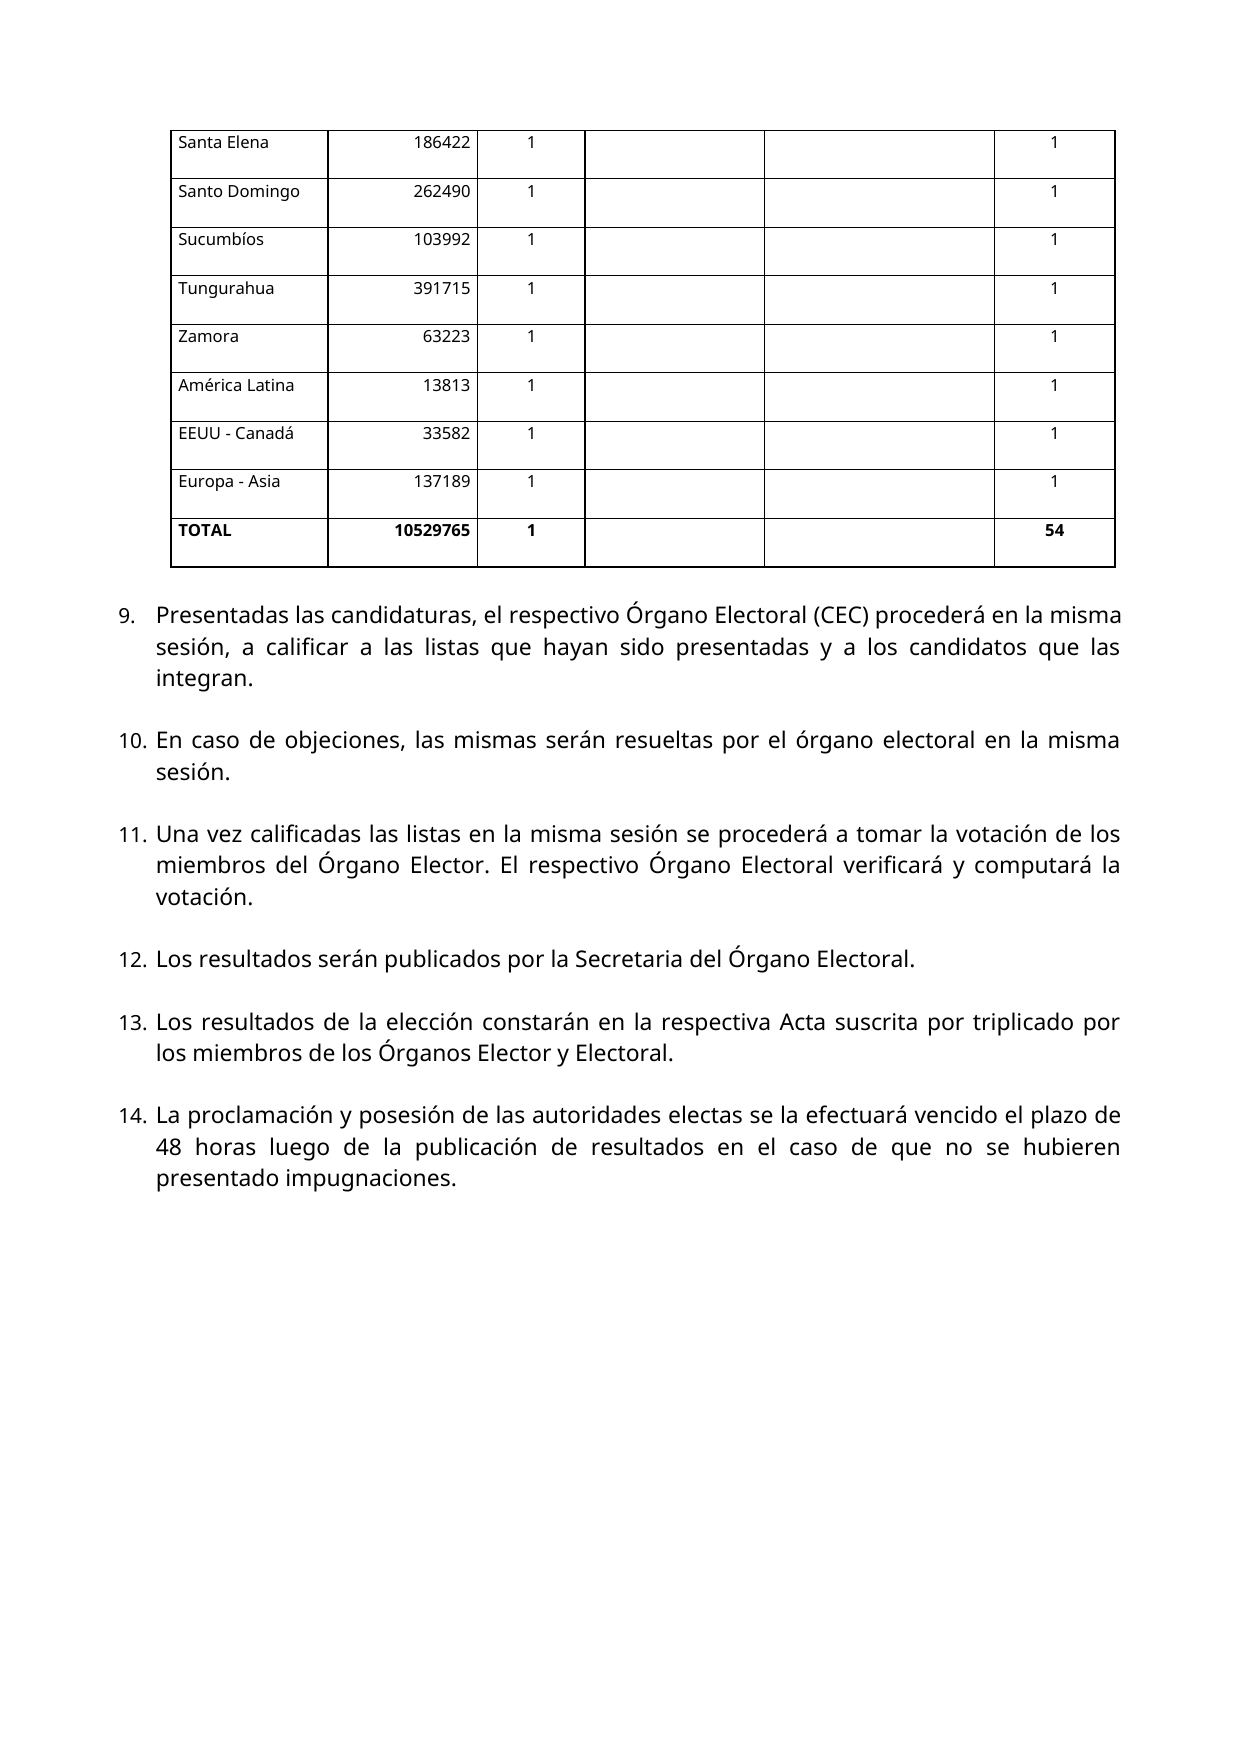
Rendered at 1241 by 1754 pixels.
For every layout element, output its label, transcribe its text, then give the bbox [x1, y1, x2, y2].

table_cell [765, 325, 994, 372]
list La proclamación y posesión de las autoridades electas se la efectuará vencido el plazo de 48 horas luego de la publicación de resultados en el caso de que no se hubieren presentado impugnaciones. [118, 1099, 1122, 1193]
table_cell 13813 [329, 373, 477, 421]
table_cell 54 [995, 519, 1114, 566]
table_cell 262490 [329, 179, 477, 227]
table_cell [586, 373, 764, 421]
table_cell Europa - Asia [172, 470, 327, 517]
table_cell 1 [478, 325, 584, 372]
table_cell Sucumbíos [172, 228, 327, 275]
list En caso de objeciones, las mismas serán resueltas por el órgano electoral en la misma sesión. [118, 724, 1122, 787]
table_cell 1 [995, 131, 1114, 178]
table_cell [765, 276, 994, 324]
table_cell 186422 [329, 131, 477, 178]
table_cell [586, 325, 764, 372]
table_cell [586, 131, 764, 178]
table_cell 10529765 [329, 519, 477, 566]
table_cell TOTAL [172, 519, 327, 566]
table_cell [765, 373, 994, 421]
table_cell 1 [995, 325, 1114, 372]
table_cell 1 [995, 422, 1114, 469]
table_cell 1 [478, 373, 584, 421]
list Los resultados de la elección constarán en la respectiva Acta suscrita por triplicado por los miembros de los Órganos Elector y Electoral. [118, 1005, 1122, 1068]
table_cell 1 [478, 422, 584, 469]
table_cell 1 [478, 179, 584, 227]
table_cell 1 [478, 276, 584, 324]
table_cell 1 [995, 373, 1114, 421]
table_cell 1 [995, 276, 1114, 324]
list Una vez calificadas las listas en la misma sesión se procederá a tomar la votación de los miembros del Órgano Elector. El respectivo Órgano Electoral verificará y computará la votación. [118, 818, 1122, 912]
table_cell Tungurahua [172, 276, 327, 324]
table_cell [586, 179, 764, 227]
list Presentadas las candidaturas, el respectivo Órgano Electoral (CEC) procederá en la misma sesión, a calificar a las listas que hayan sido presentadas y a los candidatos que las integran. [118, 599, 1122, 693]
table_cell Zamora [172, 325, 327, 372]
table_cell 33582 [329, 422, 477, 469]
table_cell 137189 [329, 470, 477, 517]
table_cell [765, 470, 994, 517]
table_cell [586, 422, 764, 469]
table_cell 1 [995, 470, 1114, 517]
table_cell 1 [478, 228, 584, 275]
table_cell [586, 470, 764, 517]
table_cell América Latina [172, 373, 327, 421]
table_cell [586, 228, 764, 275]
table_cell 63223 [329, 325, 477, 372]
table_cell [765, 179, 994, 227]
table_cell 1 [478, 470, 584, 517]
table_cell EEUU - Canadá [172, 422, 327, 469]
table_cell [586, 519, 764, 566]
table_cell [765, 131, 994, 178]
table_cell 103992 [329, 228, 477, 275]
table_cell 1 [995, 228, 1114, 275]
table_cell [765, 422, 994, 469]
table_cell 391715 [329, 276, 477, 324]
table_cell [765, 228, 994, 275]
table_cell 1 [995, 179, 1114, 227]
table_cell [586, 276, 764, 324]
table_cell Santa Elena [172, 131, 327, 178]
table_cell Santo Domingo [172, 179, 327, 227]
table_cell 1 [478, 131, 584, 178]
table_cell 1 [478, 519, 584, 566]
list Los resultados serán publicados por la Secretaria del Órgano Electoral. [118, 943, 1122, 974]
table_cell [765, 519, 994, 566]
